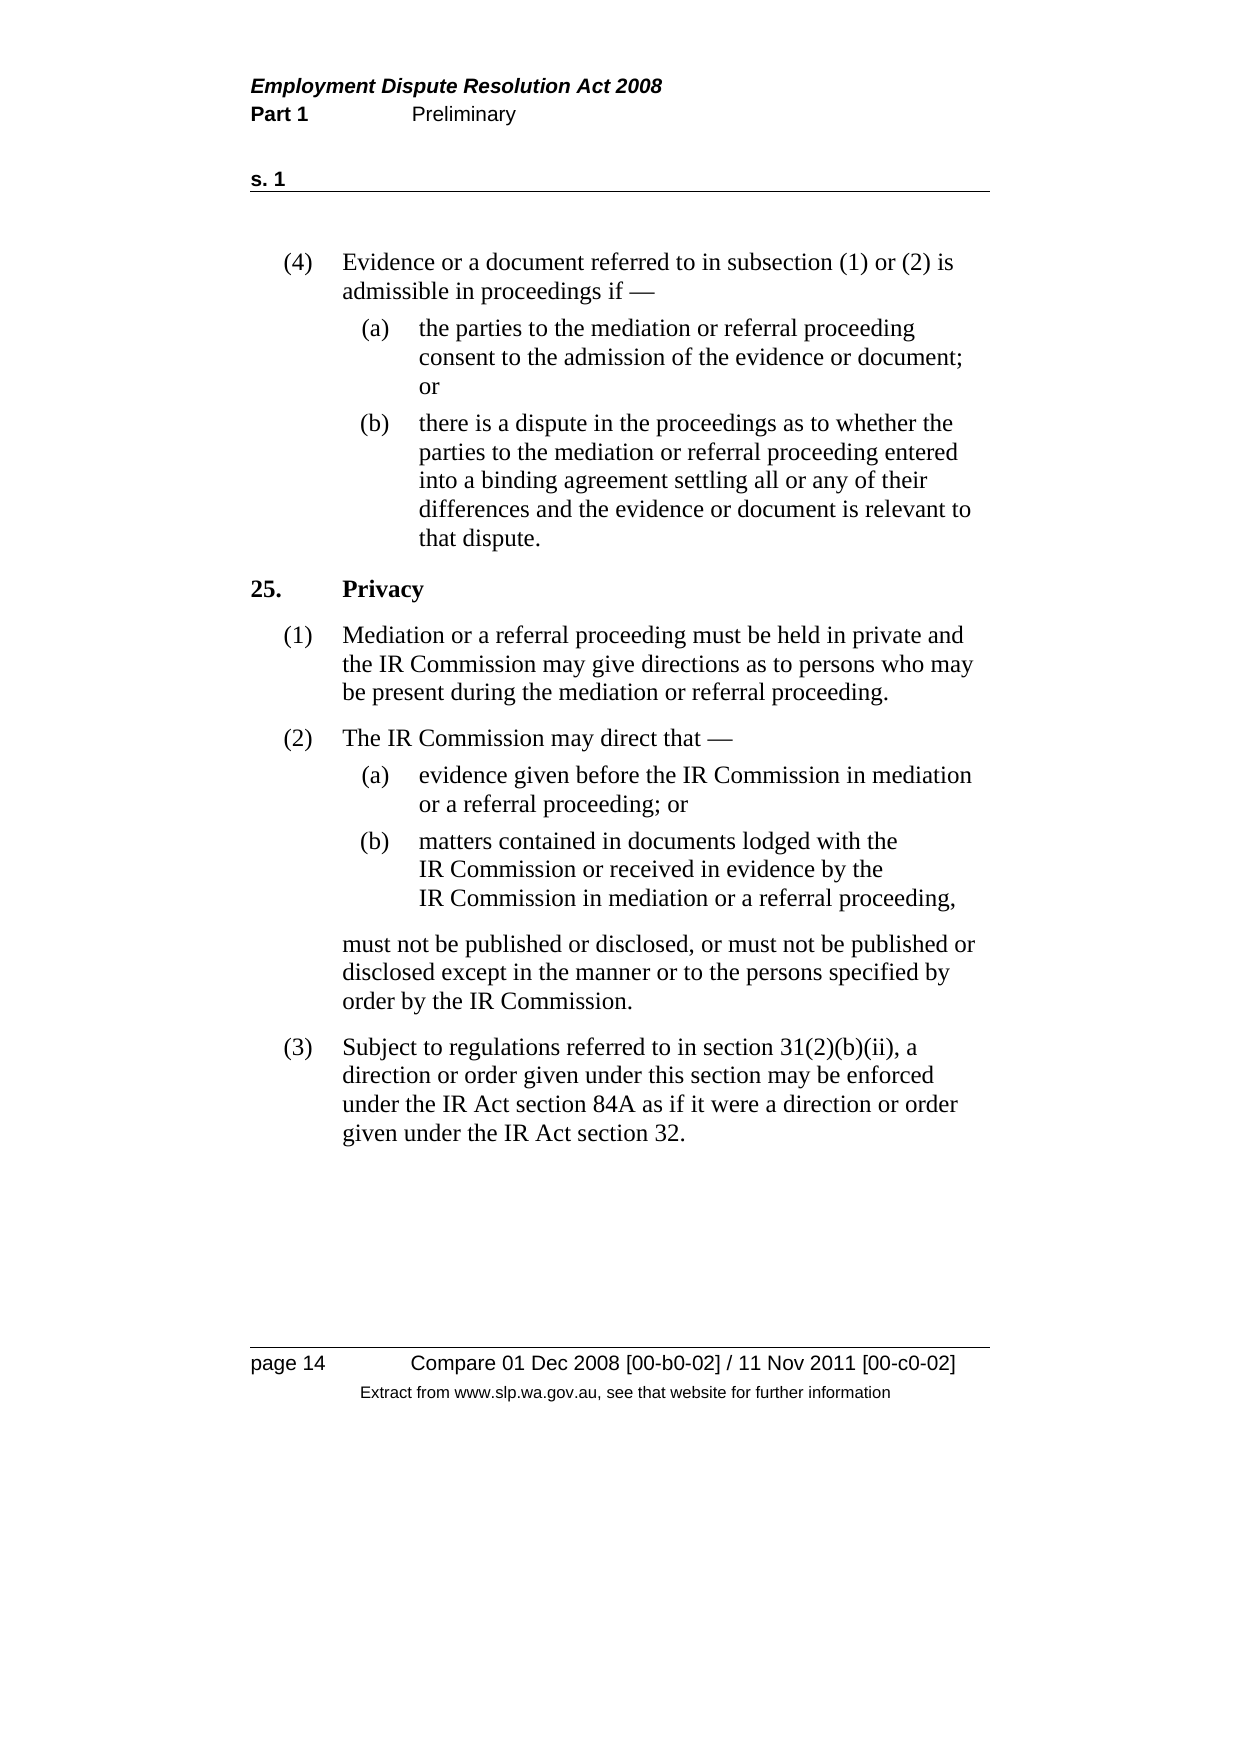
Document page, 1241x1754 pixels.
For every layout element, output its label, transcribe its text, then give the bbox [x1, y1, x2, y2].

text (a) the parties to the mediation or referral proceeding consent to the admission of the evidence or document; or [250, 313, 990, 399]
subtitle 25. Privacy [250, 574, 990, 603]
text (1) Mediation or a referral proceeding must be held in private and the IR Commission may give directions as to persons who may be present during the mediation or referral proceeding. [250, 620, 990, 706]
text must not be published or disclosed, or must not be published or disclosed except in the manner or to the persons specified by order by the IR Commission. [250, 929, 990, 1015]
text (4) Evidence or a document referred to in subsection (1) or (2) is admissible in proceedings if — [250, 247, 990, 305]
text (b) there is a dispute in the proceedings as to whether the parties to the mediation or referral proceeding entered into a binding agreement settling all or any of their differences and the evidence or document is relevant to that dispute. [250, 408, 990, 552]
text (a) evidence given before the IR Commission in mediation or a referral proceeding; or [250, 760, 990, 817]
text (3) Subject to regulations referred to in section 31(2)(b)(ii), a direction or order given under this section may be enforced under the IR Act section 84A as if it were a direction or order given under the IR Act section 32. [250, 1032, 990, 1147]
text (2) The IR Commission may direct that — [250, 723, 990, 752]
text (b) matters contained in documents lodged with the IR Commission or received in evidence by the IR Commission in mediation or a referral proceeding, [250, 826, 990, 912]
